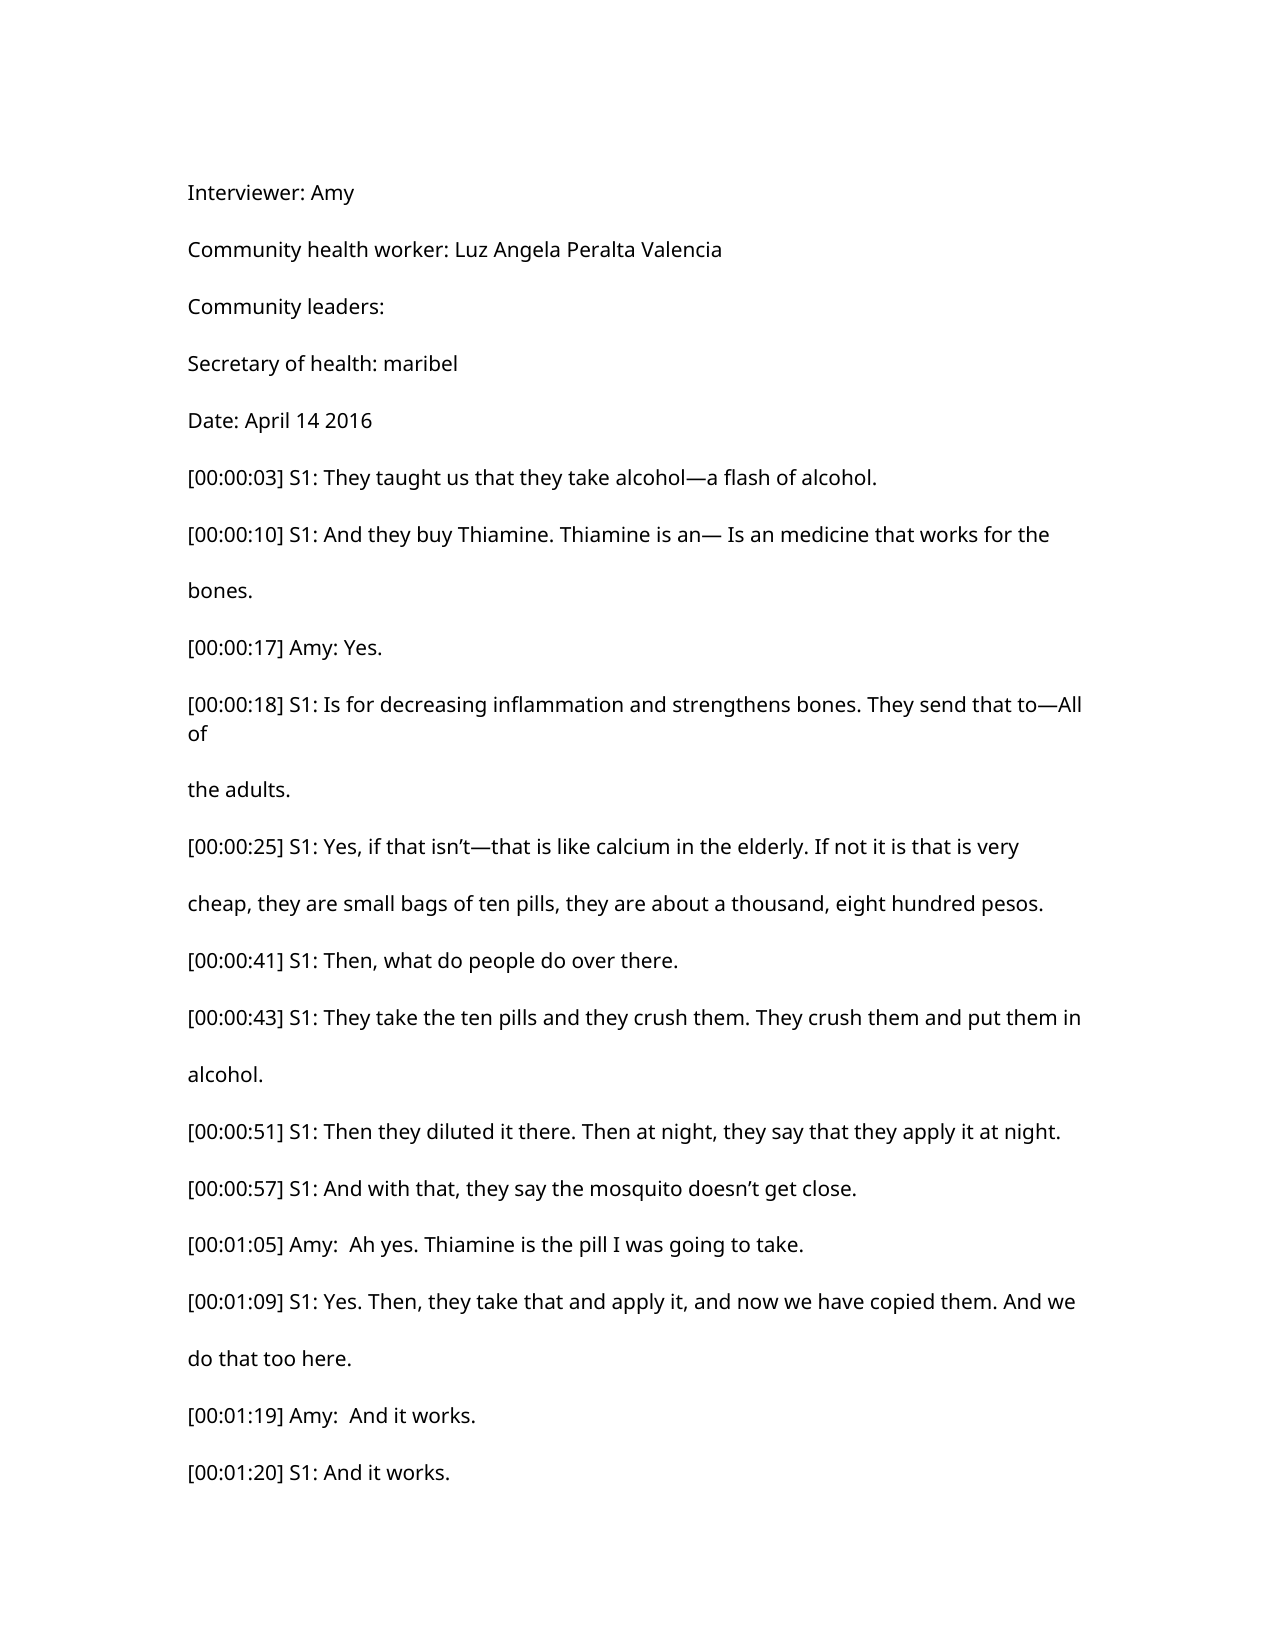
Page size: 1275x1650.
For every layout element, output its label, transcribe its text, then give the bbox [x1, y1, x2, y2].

text Secretary of health: maribel [187, 349, 1087, 377]
text [00:01:19] Amy: And it works. [187, 1401, 1087, 1430]
text [00:00:51] S1: Then they diluted it there. Then at night, they say that they apply it at night. [187, 1117, 1087, 1145]
text Community leaders: [187, 292, 1087, 321]
text cheap, they are small bags of ten pills, they are about a thousand, eight hundred pesos. [187, 889, 1087, 918]
text [00:01:20] S1: And it works. [187, 1458, 1087, 1487]
text Community health worker: Luz Angela Peralta Valencia [187, 235, 1087, 264]
text alcohol. [187, 1060, 1087, 1088]
text [00:00:57] S1: And with that, they say the mosquito doesn’t get close. [187, 1174, 1087, 1202]
text [00:00:41] S1: Then, what do people do over there. [187, 946, 1087, 975]
text [00:00:17] Amy: Yes. [187, 633, 1087, 662]
text [00:01:09] S1: Yes. Then, they take that and apply it, and now we have copied them. And we [187, 1287, 1087, 1316]
text the adults. [187, 776, 1087, 804]
text Date: April 14 2016 [187, 406, 1087, 434]
text [00:00:43] S1: They take the ten pills and they crush them. They crush them and put them in [187, 1003, 1087, 1032]
text [00:00:10] S1: And they buy Thiamine. Thiamine is an— Is an medicine that works for the [187, 520, 1087, 548]
text Interviewer: Amy [187, 178, 1087, 207]
text bones. [187, 577, 1087, 605]
text [00:00:18] S1: Is for decreasing inflammation and strengthens bones. They send that to—All of [187, 690, 1087, 747]
text [00:00:25] S1: Yes, if that isn’t—that is like calcium in the elderly. If not it is that is very [187, 832, 1087, 861]
text [00:01:05] Amy: Ah yes. Thiamine is the pill I was going to take. [187, 1231, 1087, 1259]
text [00:00:03] S1: They taught us that they take alcohol—a flash of alcohol. [187, 463, 1087, 491]
text do that too here. [187, 1344, 1087, 1373]
